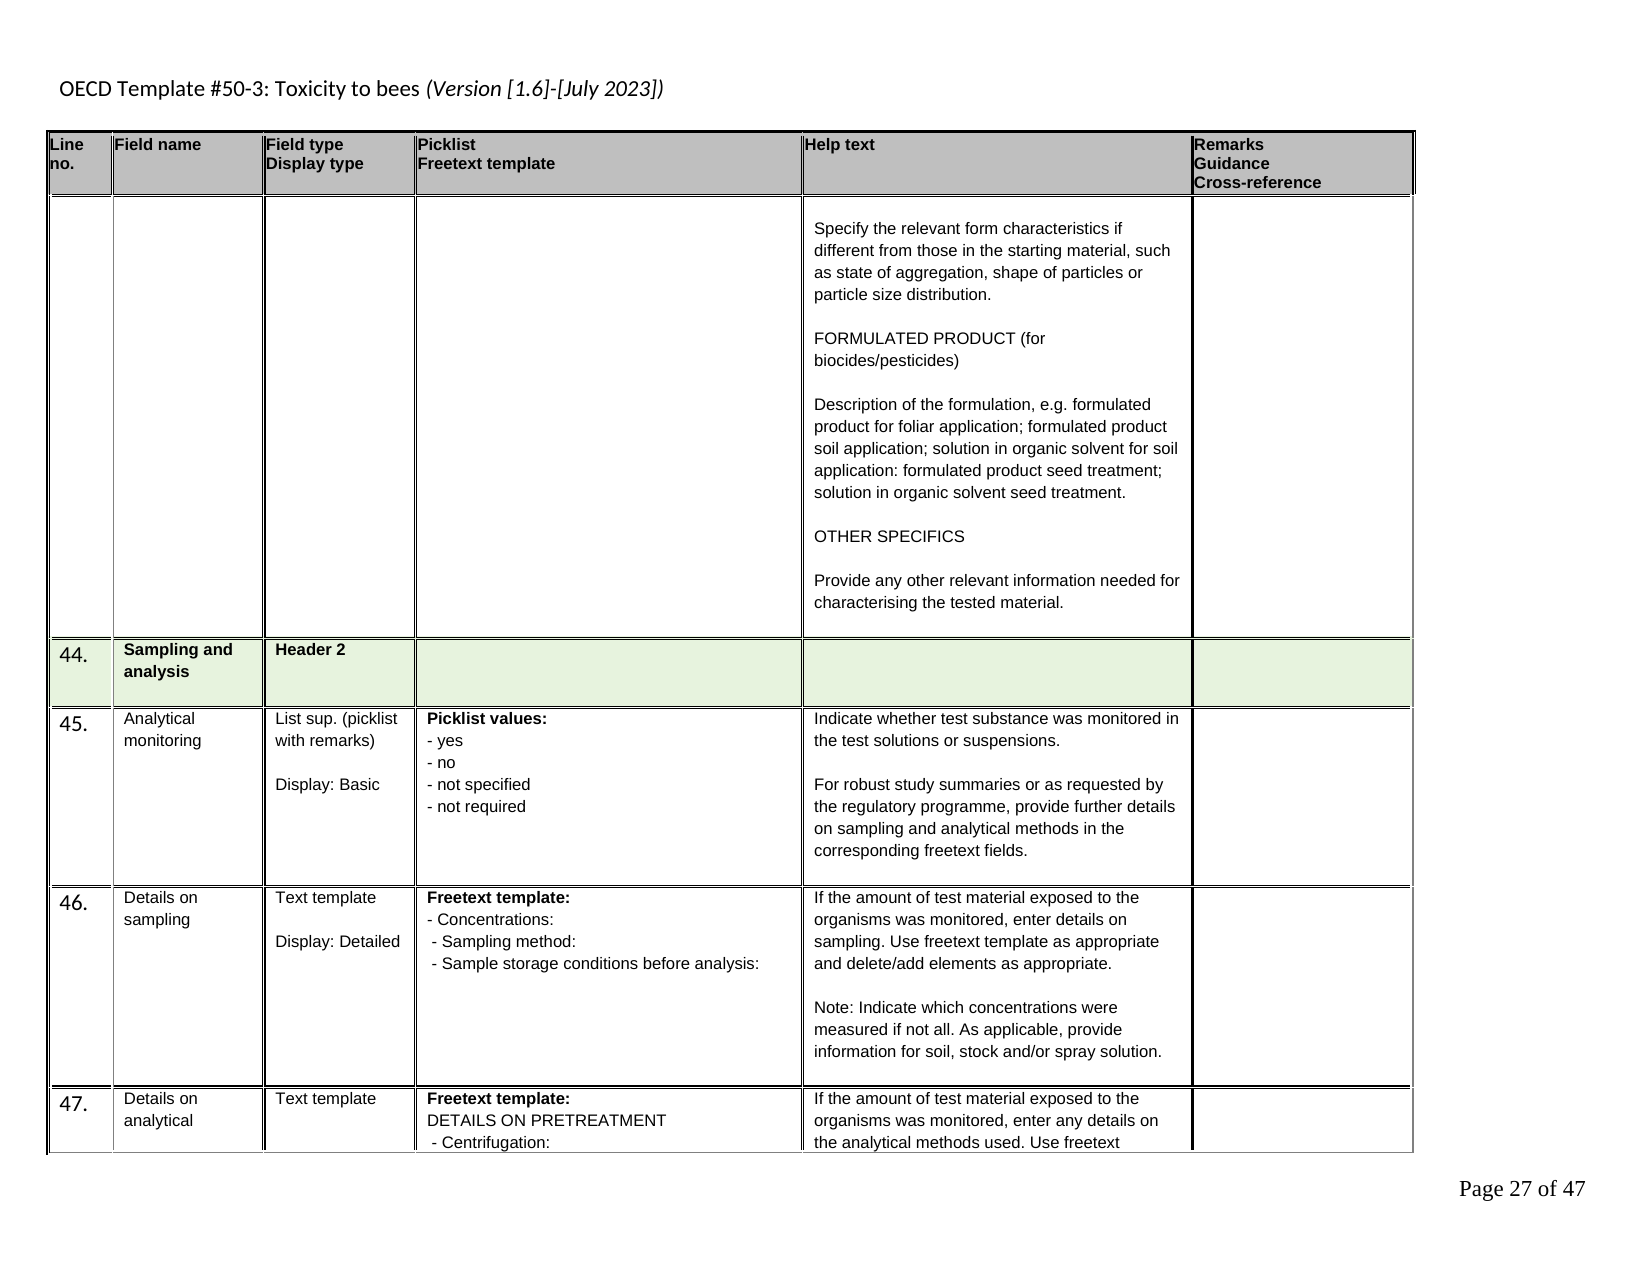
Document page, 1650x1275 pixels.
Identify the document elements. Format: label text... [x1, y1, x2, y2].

table_cell Picklist values: - yes - no - not specified - not required [417, 709, 801, 884]
table_cell Analytical monitoring [114, 709, 262, 884]
table_cell [1192, 194, 1414, 636]
table_cell Text template Display: Detailed [264, 1089, 416, 1152]
table_header Help text [803, 133, 1192, 194]
table_cell Details on analytical methods [113, 1085, 264, 1152]
table_cell [48, 194, 112, 636]
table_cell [804, 197, 1191, 636]
table_cell [50, 1085, 112, 1152]
table_cell [804, 640, 1191, 706]
table_cell List sup. (picklist with remarks) Display: Basic [266, 709, 414, 884]
table_cell If the amount of test material exposed to the organisms was monitored, enter details on sampling. Use freetext template as appropriate and delete/add elements as appropriate. Note: Indicate which concentrations were measured if not all. As applicable, provide information for soil, stock and/or spray solution. [804, 888, 1191, 1085]
table_cell Header 2 [266, 640, 414, 706]
table_cell [50, 636, 111, 706]
table_header Picklist Freetext template [416, 133, 803, 194]
table_cell Freetext template: - Concentrations: - Sampling method: - Sample storage conditions before analysis: [417, 888, 801, 1085]
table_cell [114, 197, 262, 636]
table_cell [416, 1089, 803, 1152]
table_cell [417, 640, 801, 706]
table_header Field name [113, 132, 264, 194]
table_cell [417, 197, 801, 636]
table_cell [803, 1089, 1192, 1152]
table_cell [50, 885, 111, 1085]
table_cell Details on sampling [114, 888, 262, 1085]
table_cell [48, 706, 112, 884]
table_cell [1192, 1085, 1413, 1152]
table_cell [266, 197, 414, 636]
table_cell [1194, 636, 1413, 706]
table_header Field type Display type [264, 133, 416, 194]
table_header Line no. [50, 133, 112, 194]
table_cell [1194, 885, 1413, 1085]
table_cell [1192, 706, 1414, 884]
table_cell Sampling and analysis [114, 640, 262, 706]
table_header Remarks Guidance Cross-reference [1192, 133, 1412, 194]
table_cell Text template Display: Detailed [266, 888, 414, 1085]
table_cell Indicate whether test substance was monitored in the test solutions or suspensions. For robust study summaries or as requested by the regulatory programme, provide further details on sampling and analytical methods in the corresponding freetext fields. [804, 709, 1191, 884]
